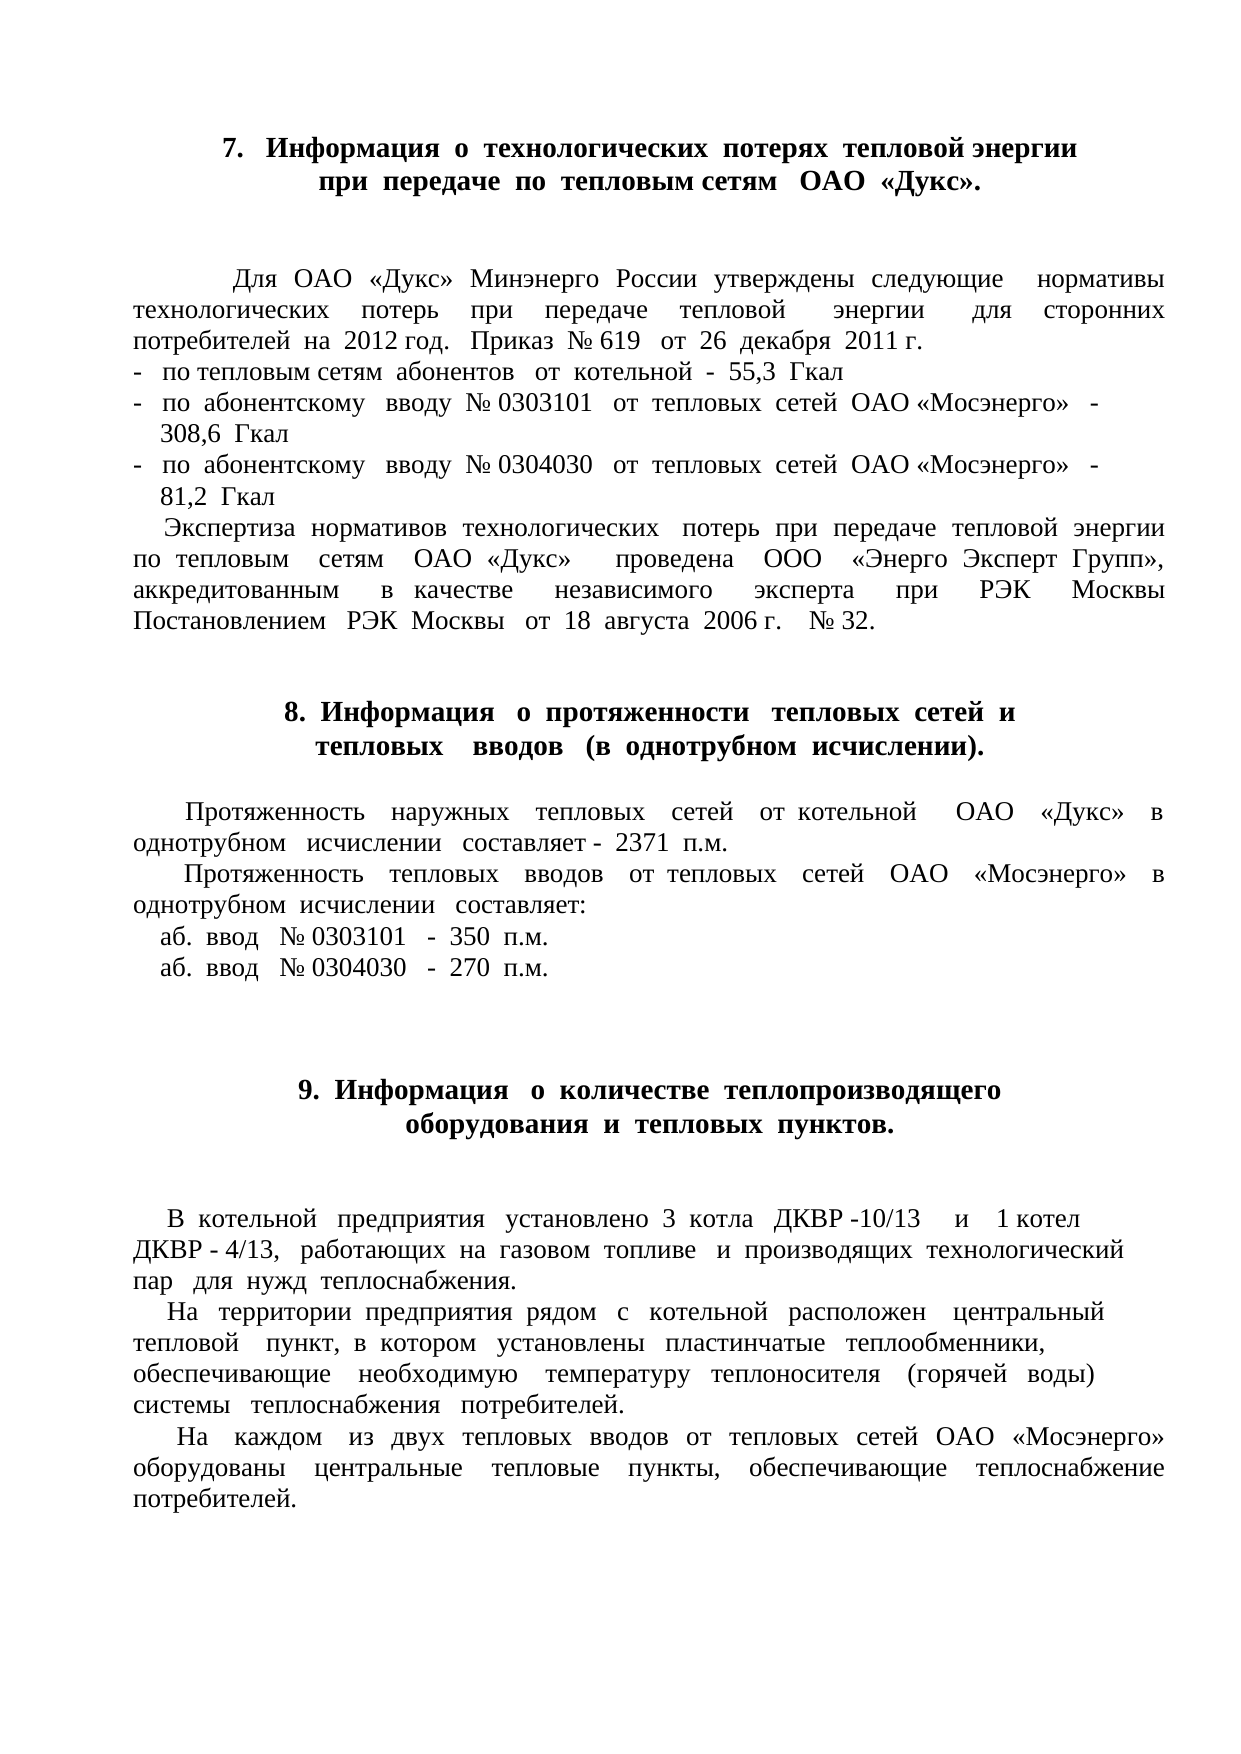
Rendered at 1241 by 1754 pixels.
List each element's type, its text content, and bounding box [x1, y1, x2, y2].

text при передаче по тепловым сетям ОАО «Дукс». [133, 163, 1167, 197]
text На каждом из двух тепловых вводов от тепловых сетей ОАО «Мосэнерго» оборудованы центральные тепловые пункты, обеспечивающие теплоснабжение потребителей. [133, 1420, 1167, 1513]
text аб. ввод № 0303101 - 350 п.м. [133, 920, 1167, 951]
text 308,6 Гкал [133, 417, 1167, 448]
text Экспертиза нормативов технологических потерь при передаче тепловой энергии по тепловым сетям ОАО «Дукс» проведена ООО «Энерго Эксперт Групп», аккредитованным в качестве независимого эксперта при РЭК Москвы Постановлением РЭК Москвы от 18 августа 2006 г. № 32. [133, 511, 1167, 635]
text Для ОАО «Дукс» Минэнерго России утверждены следующие нормативы технологических потерь при передаче тепловой энергии для сторонних потребителей на 2012 год. Приказ № 619 от 26 декабря 2011 г. [133, 262, 1167, 355]
text - по абонентскому вводу № 0304030 от тепловых сетей ОАО «Мосэнерго» - [133, 448, 1167, 480]
text - по абонентскому вводу № 0303101 от тепловых сетей ОАО «Мосэнерго» - [133, 386, 1167, 417]
text Протяженность наружных тепловых сетей от котельной ОАО «Дукс» в однотрубном исчислении составляет - 2371 п.м. [133, 795, 1167, 857]
text 81,2 Гкал [133, 480, 1167, 511]
text Протяженность тепловых вводов от тепловых сетей ОАО «Мосэнерго» в однотрубном исчислении составляет: [133, 857, 1167, 920]
text В котельной предприятия установлено 3 котла ДКВР -10/13 и 1 котел ДКВР - 4/13, работающих на газовом топливе и производящих технологический пар для нужд теплоснабжения. [133, 1202, 1167, 1295]
text 8. Информация о протяженности тепловых сетей и [133, 694, 1167, 728]
text 7. Информация о технологических потерях тепловой энергии [133, 130, 1167, 163]
text На территории предприятия рядом с котельной расположен центральный тепловой пункт, в котором установлены пластинчатые теплообменники, обеспечивающие необходимую температуру теплоносителя (горячей воды) системы теплоснабжения потребителей. [133, 1295, 1167, 1420]
text аб. ввод № 0304030 - 270 п.м. [133, 951, 1167, 982]
text тепловых вводов (в однотрубном исчислении). [133, 728, 1167, 762]
text - по тепловым сетям абонентов от котельной - 55,3 Гкал [133, 355, 1167, 386]
text 9. Информация о количестве теплопроизводящего оборудования и тепловых пунктов. [133, 1072, 1167, 1139]
